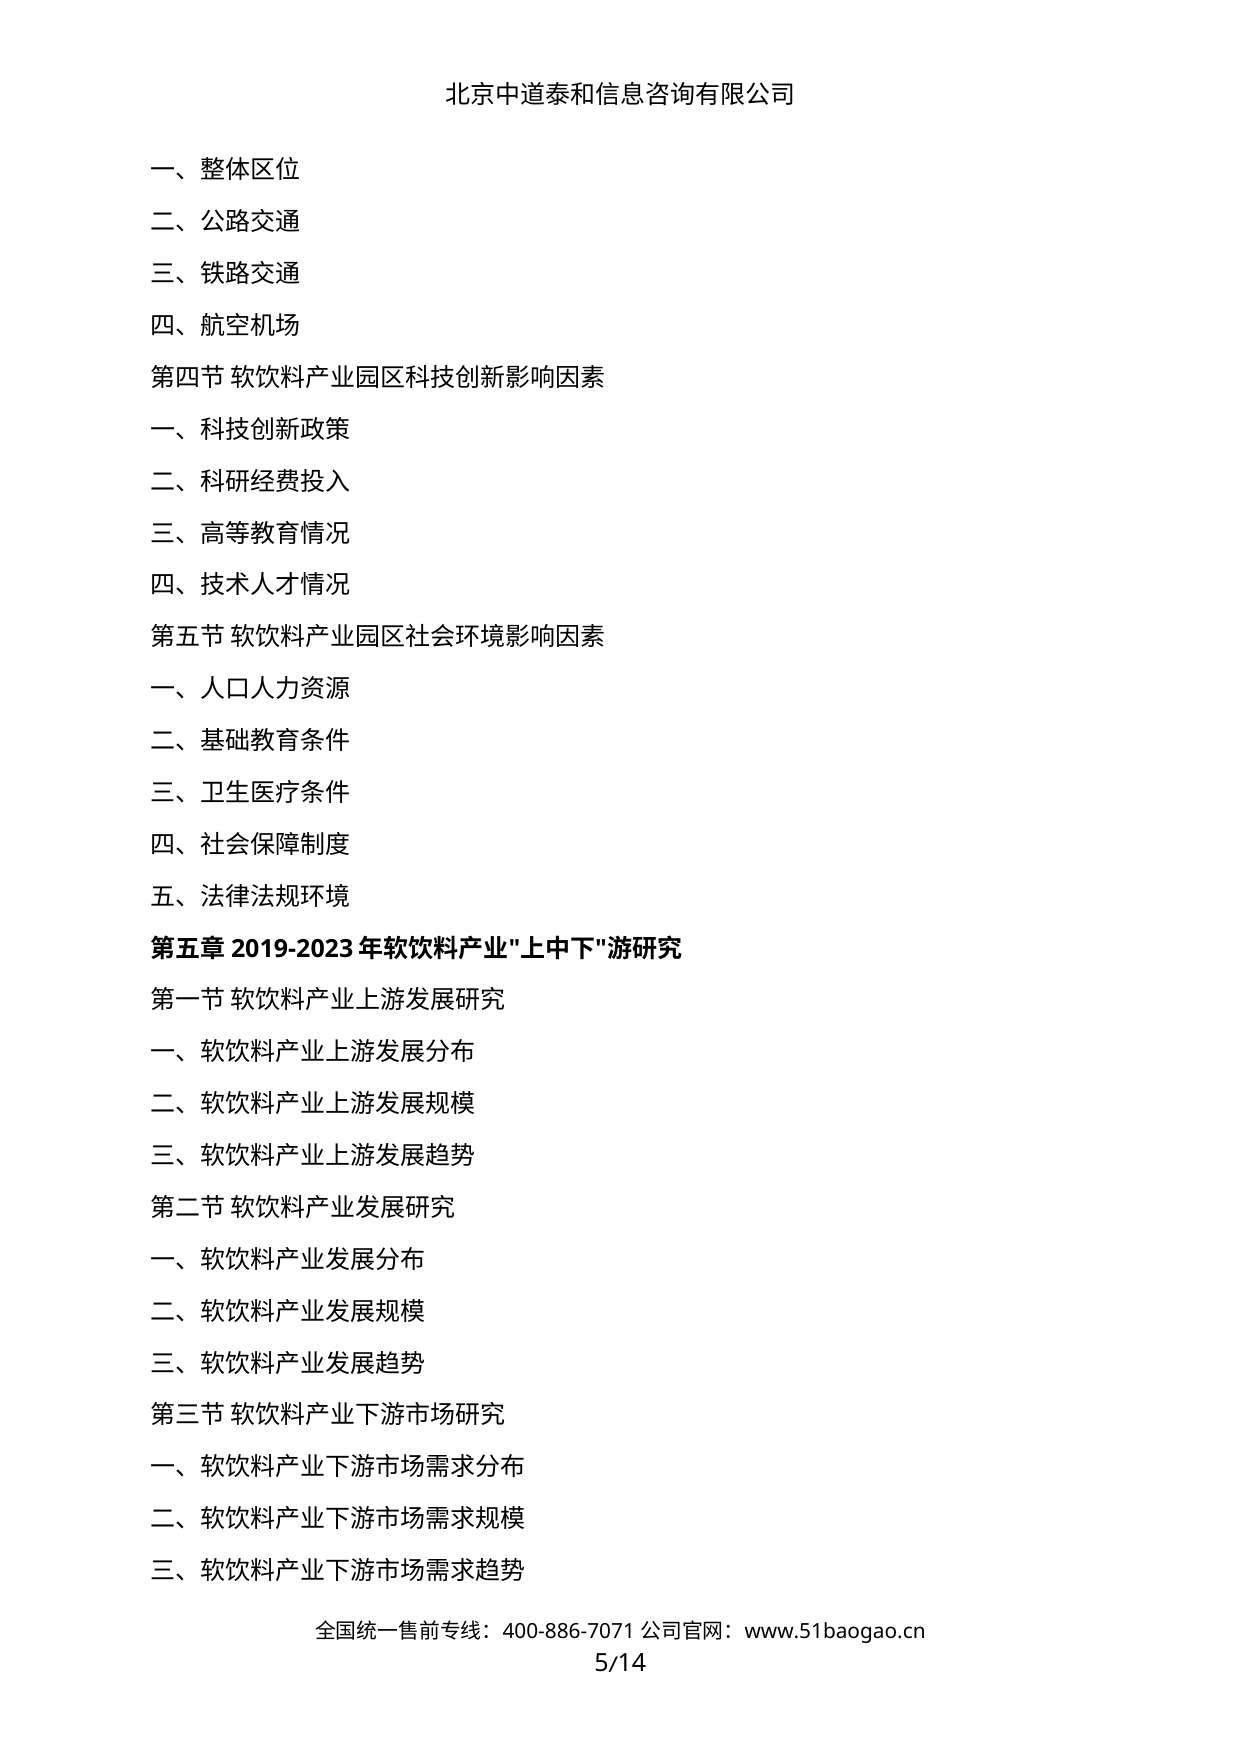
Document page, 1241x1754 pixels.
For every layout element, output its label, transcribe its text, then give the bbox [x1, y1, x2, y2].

text 二、科研经费投入 [150, 461, 1090, 497]
text 一、整体区位 [150, 150, 1090, 186]
text 二、公路交通 [150, 202, 1090, 238]
text 第四节 软饮料产业园区科技创新影响因素 [150, 357, 1090, 394]
text 一、科技创新政策 [150, 409, 1090, 446]
text 二、软饮料产业下游市场需求规模 [150, 1499, 1090, 1535]
text 三、高等教育情况 [150, 513, 1090, 549]
text 第一节 软饮料产业上游发展研究 [150, 980, 1090, 1016]
text 三、软饮料产业上游发展趋势 [150, 1136, 1090, 1172]
text 一、软饮料产业发展分布 [150, 1239, 1090, 1276]
text 第五章 2019-2023年软饮料产业"上中下"游研究 [150, 928, 1090, 964]
text 三、卫生医疗条件 [150, 772, 1090, 809]
text 第三节 软饮料产业下游市场研究 [150, 1395, 1090, 1431]
text 四、航空机场 [150, 306, 1090, 342]
text 二、基础教育条件 [150, 721, 1090, 757]
text 二、软饮料产业发展规模 [150, 1291, 1090, 1327]
text 三、软饮料产业发展趋势 [150, 1343, 1090, 1379]
text 五、法律法规环境 [150, 876, 1090, 912]
text 四、技术人才情况 [150, 565, 1090, 601]
text 第二节 软饮料产业发展研究 [150, 1187, 1090, 1224]
text 一、软饮料产业下游市场需求分布 [150, 1447, 1090, 1483]
text 一、人口人力资源 [150, 669, 1090, 705]
text 一、软饮料产业上游发展分布 [150, 1032, 1090, 1068]
text 第五节 软饮料产业园区社会环境影响因素 [150, 617, 1090, 653]
text 四、社会保障制度 [150, 824, 1090, 861]
text 三、软饮料产业下游市场需求趋势 [150, 1551, 1090, 1587]
text 三、铁路交通 [150, 254, 1090, 290]
text 二、软饮料产业上游发展规模 [150, 1084, 1090, 1120]
